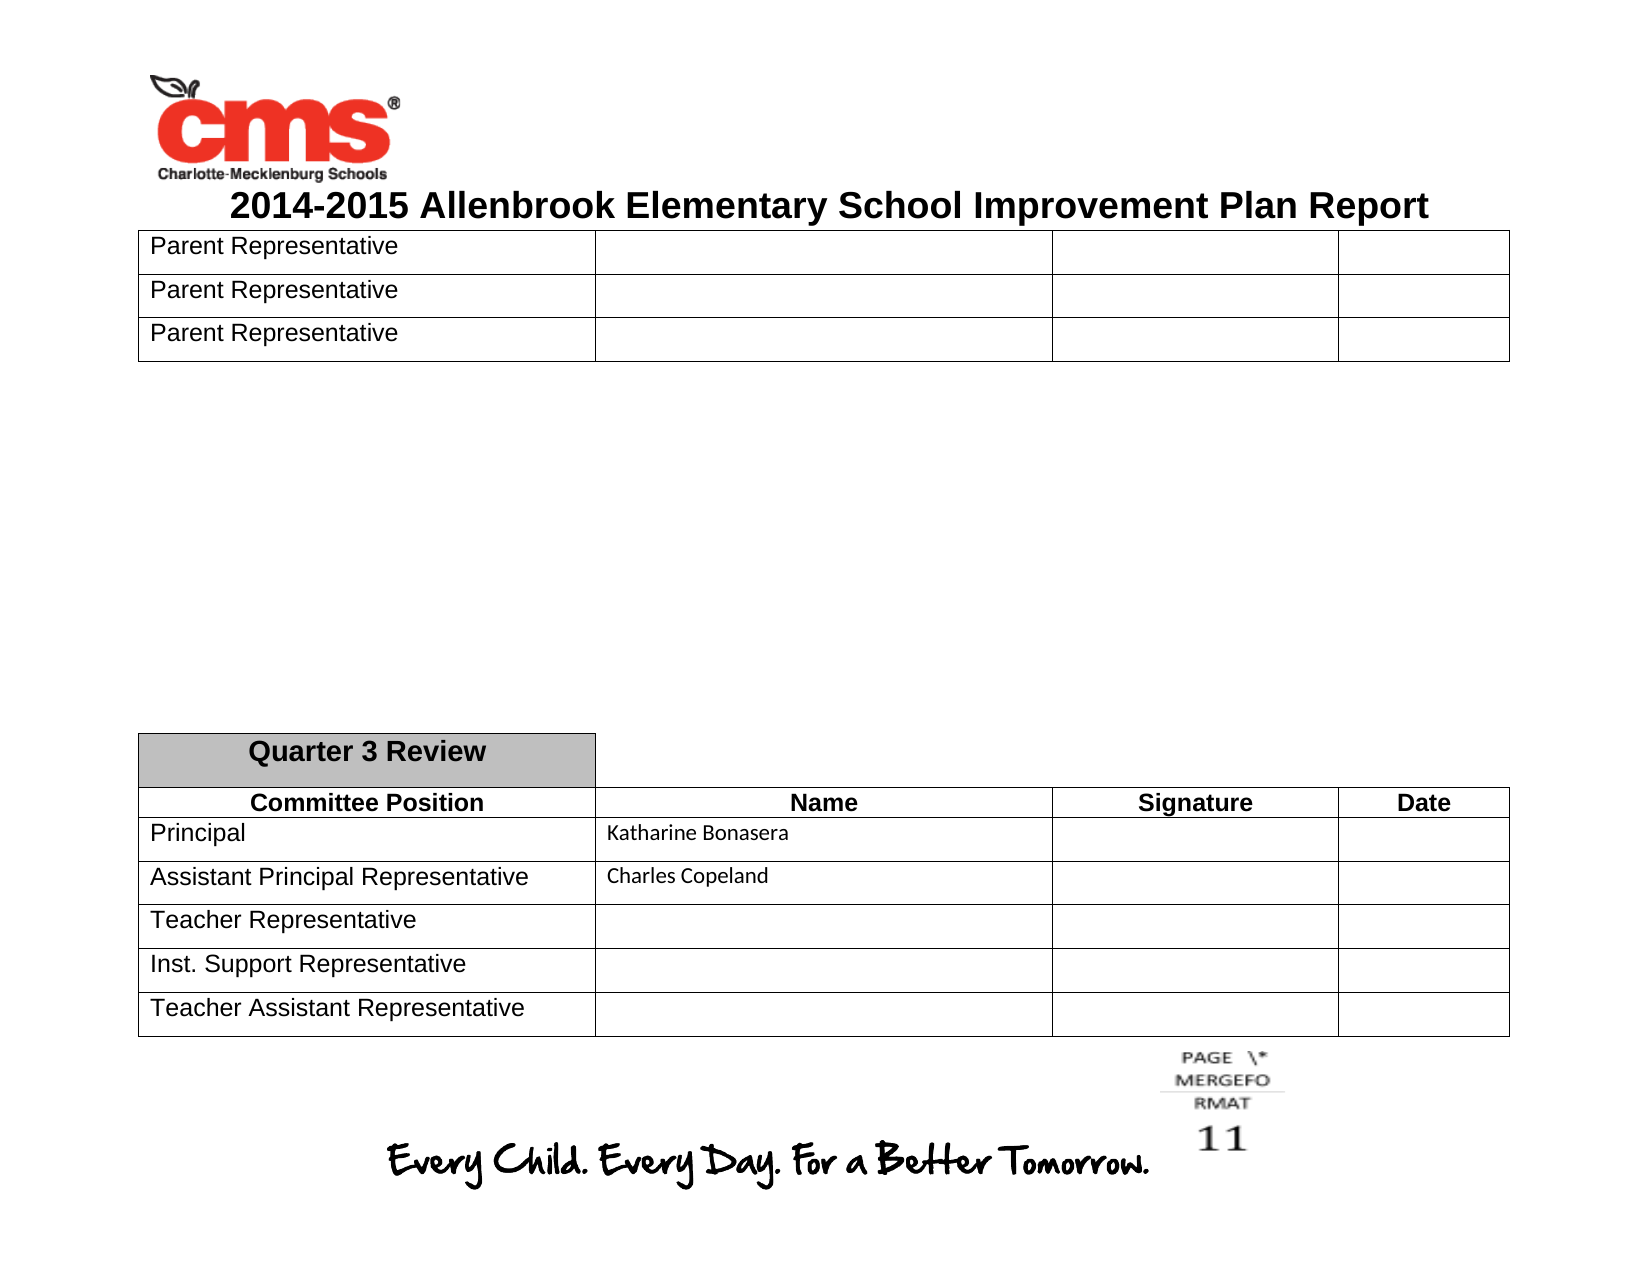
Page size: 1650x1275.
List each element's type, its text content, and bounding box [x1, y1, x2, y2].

table_cell Signature [1053, 788, 1338, 817]
table_cell [1339, 862, 1509, 904]
table_cell [1053, 905, 1338, 948]
table_cell [1339, 949, 1509, 992]
table_cell [1339, 993, 1509, 1036]
picture [374, 1051, 1286, 1200]
table_cell Committee Position [139, 788, 595, 817]
table_cell Inst. Support Representative [139, 949, 595, 992]
table_cell Katharine Bonasera [596, 818, 1052, 861]
table_cell Assistant Principal Representative [139, 862, 595, 904]
table_header Quarter 3 Review [139, 734, 595, 787]
table_cell [1053, 275, 1338, 317]
picture [150, 75, 400, 183]
table_cell [1339, 818, 1509, 861]
table_cell Principal [139, 818, 595, 861]
table_cell [596, 318, 1052, 361]
table_cell Parent Representative [139, 231, 595, 273]
table_cell [1053, 949, 1338, 992]
table_cell Teacher Assistant Representative [139, 993, 595, 1036]
table_cell [1339, 318, 1509, 361]
table_cell [1053, 231, 1338, 273]
table_cell [596, 905, 1052, 948]
table_cell Teacher Representative [139, 905, 595, 948]
table_cell Name [596, 788, 1052, 817]
table_cell Parent Representative [139, 318, 595, 361]
table_cell Charles Copeland [596, 862, 1052, 904]
table_cell [1339, 905, 1509, 948]
table_cell [596, 993, 1052, 1036]
table_cell [596, 231, 1052, 273]
table_cell Parent Representative [139, 275, 595, 317]
table_cell [1339, 231, 1509, 273]
table_cell [1053, 993, 1338, 1036]
table_cell [596, 275, 1052, 317]
table_cell [1053, 862, 1338, 904]
table_cell [596, 949, 1052, 992]
table_cell [1339, 275, 1509, 317]
table_cell [1053, 318, 1338, 361]
table_cell Date [1339, 788, 1509, 817]
table_cell [1053, 818, 1338, 861]
